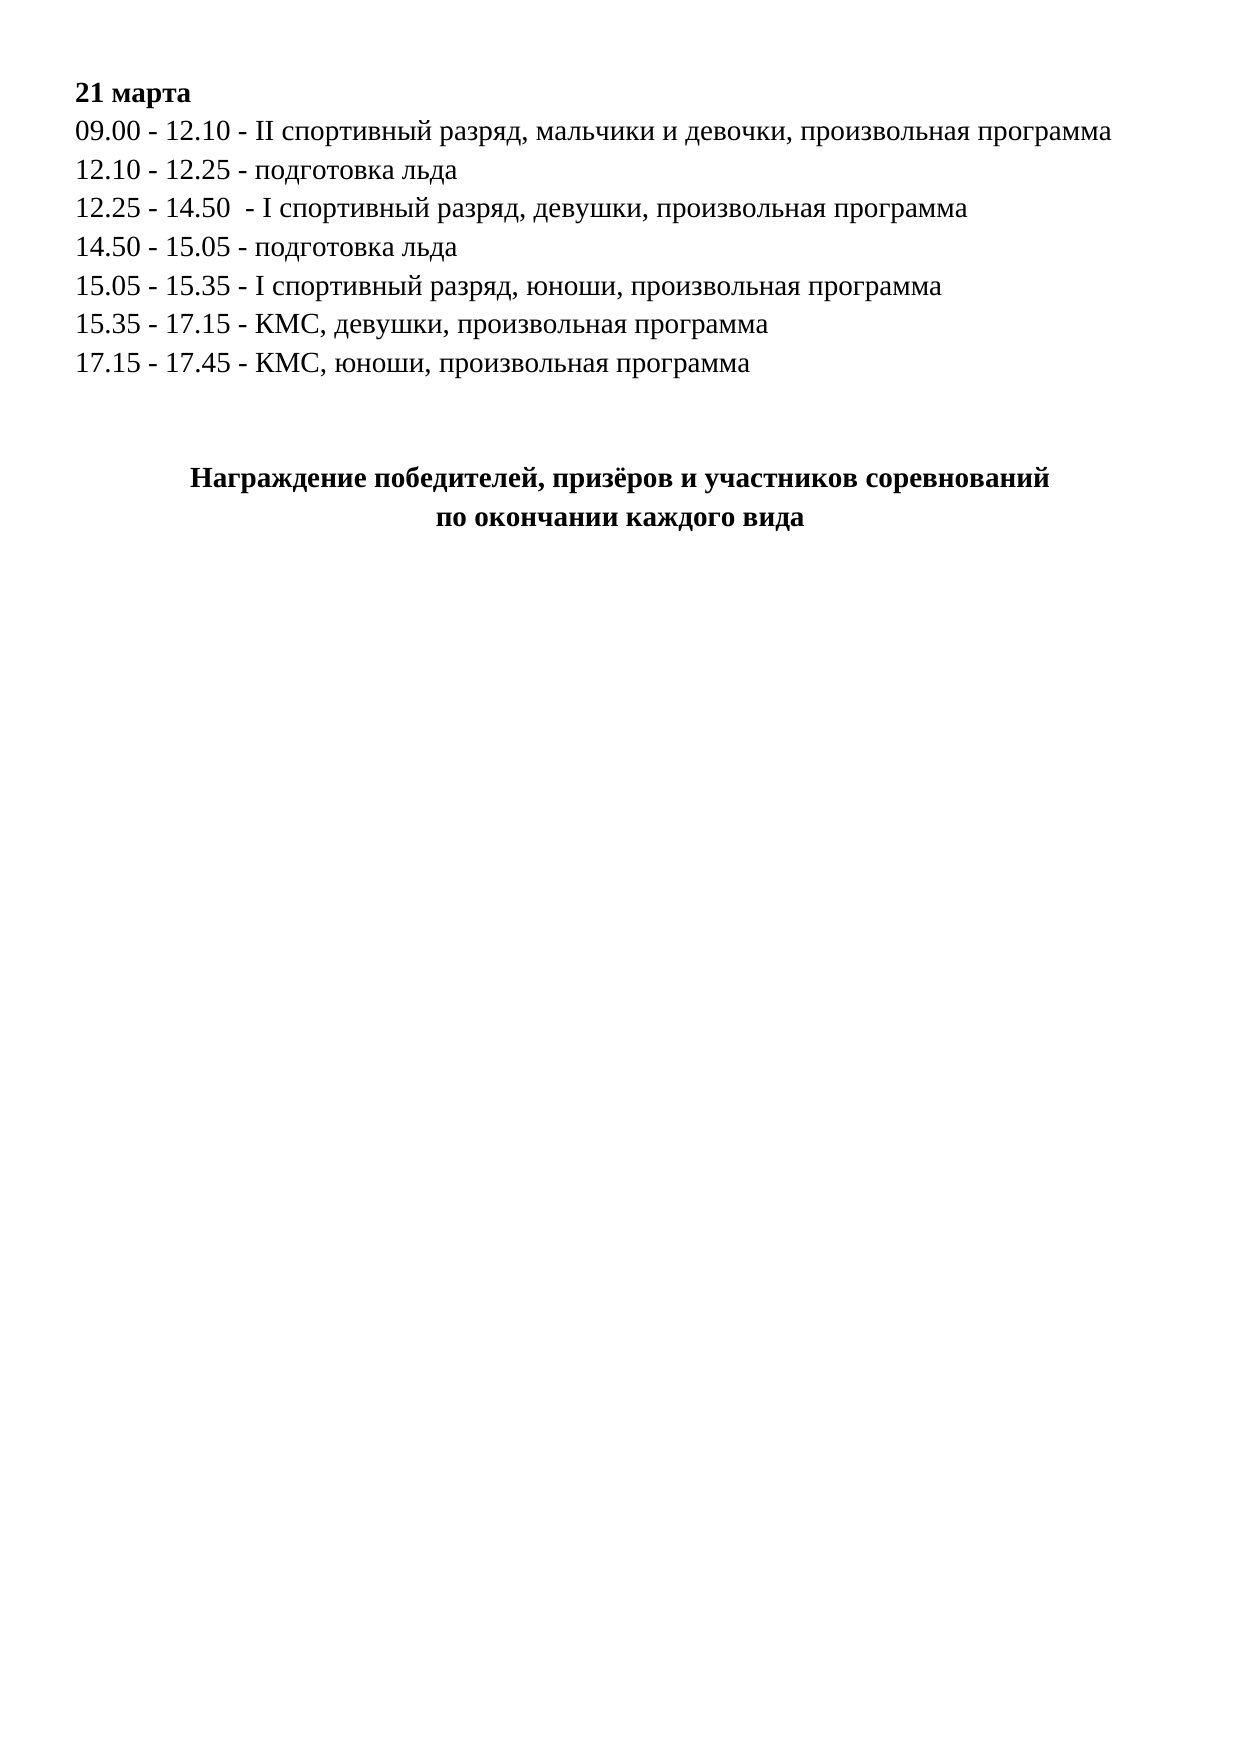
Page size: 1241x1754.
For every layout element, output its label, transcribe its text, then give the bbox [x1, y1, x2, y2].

text по окончании каждого вида [75, 499, 1165, 532]
text 15.35 - 17.15 - КМС, девушки, произвольная программа [75, 306, 1165, 340]
text 14.50 - 15.05 - подготовка льда [75, 229, 1165, 263]
text 09.00 - 12.10 - II спортивный разряд, мальчики и девочки, произвольная программа [75, 113, 1165, 147]
text Награждение победителей, призёров и участников соревнований [75, 460, 1165, 494]
text 17.15 - 17.45 - КМС, юноши, произвольная программа [75, 345, 1165, 378]
text 15.05 - 15.35 - I спортивный разряд, юноши, произвольная программа [75, 268, 1165, 301]
text 12.10 - 12.25 - подготовка льда [75, 152, 1165, 186]
text 21 марта [75, 75, 1165, 108]
text 12.25 - 14.50 - I спортивный разряд, девушки, произвольная программа [75, 191, 1165, 224]
